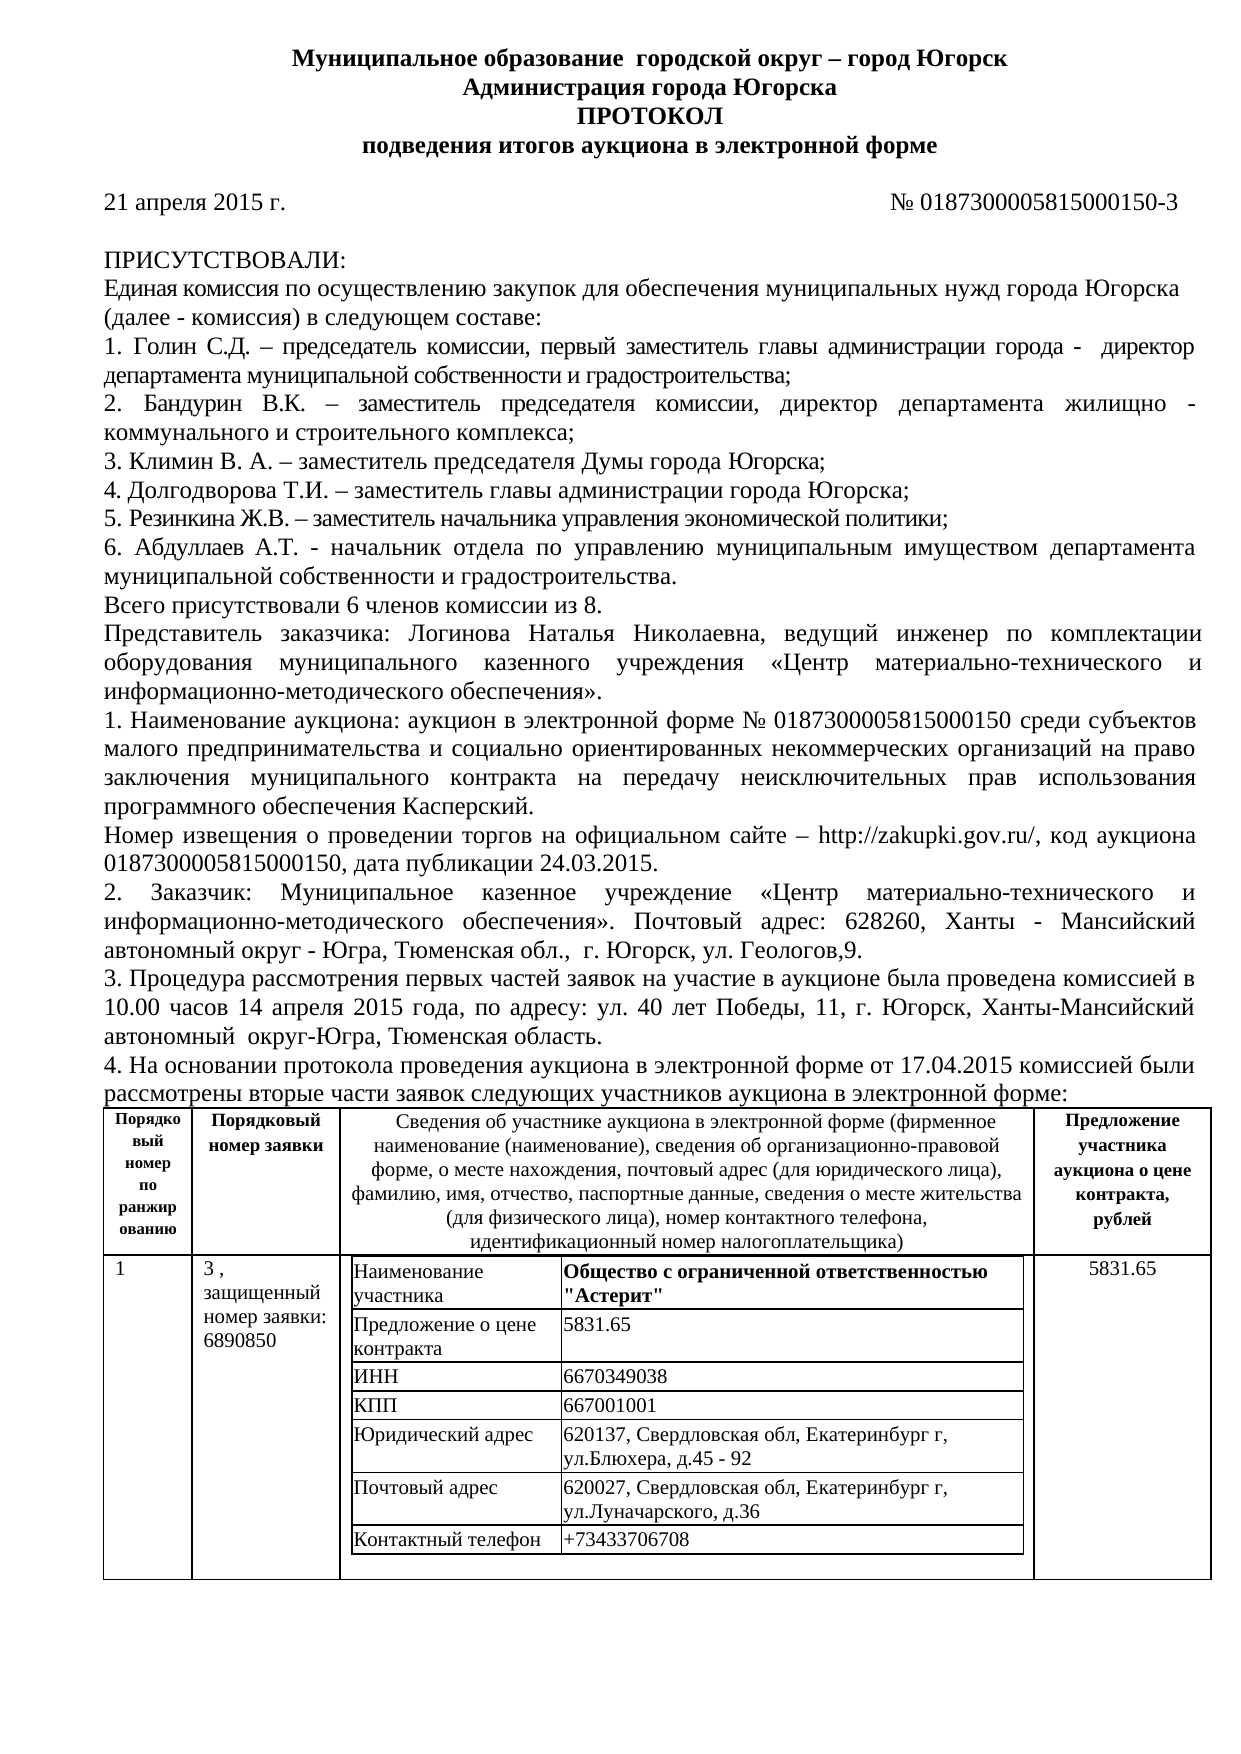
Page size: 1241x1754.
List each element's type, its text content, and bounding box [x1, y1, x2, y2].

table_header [341, 1109, 1033, 1254]
table_cell 3 , защищенный номер заявки: 6890850 [193, 1256, 339, 1579]
text Единая комиссия по осуществлению закупок для обеспечения муниципальных нужд города Югорска (далее - комиссия) в следующем составе: [103, 273, 1196, 331]
table_header Порядковый номер заявки [193, 1109, 339, 1254]
text Муниципальное образование городской округ – город Югорск [103, 43, 1196, 72]
table_cell [341, 1256, 1033, 1579]
text 3. Процедура рассмотрения первых частей заявок на участие в аукционе была проведена комиссией в 10.00 часов 14 апреля 2015 года, по адресу: ул. 40 лет Победы, 11, г. Югорск, Ханты-Мансийский автономный округ-Югра, Тюменская область. [103, 963, 1196, 1050]
text ПРОТОКОЛ [103, 101, 1196, 130]
text 5. Резинкина Ж.В. – заместитель начальника управления экономической политики; [103, 503, 1196, 532]
text 3. Климин В. А. – заместитель председателя Думы города Югорска; [103, 446, 1196, 475]
table_cell 5831.65 [1035, 1256, 1210, 1579]
table_header Порядковый номер по ранжированию [104, 1109, 191, 1254]
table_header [1035, 1109, 1210, 1254]
text 1. Голин С.Д. – председатель комиссии, первый заместитель главы администрации города - директор департамента муниципальной собственности и градостроительства; [103, 331, 1196, 388]
text Всего присутствовали 6 членов комиссии из 8. [103, 590, 1226, 618]
table_cell 1 [104, 1256, 191, 1579]
text Администрация города Югорска [103, 72, 1196, 101]
text Номер извещения о проведении торгов на официальном сайте – http://zakupki.gov.ru/, код аукциона 0187300005815000150, дата публикации 24.03.2015. [103, 820, 1196, 877]
text 2. Заказчик: Муниципальное казенное учреждение «Центр материально-технического и информационно-методического обеспечения». Почтовый адрес: 628260, Ханты - Мансийский автономный округ - Югра, Тюменская обл., г. Югорск, ул. Геологов,9. [103, 877, 1196, 963]
text 4. Долгодворова Т.И. – заместитель главы администрации города Югорска; [103, 475, 1196, 503]
text Представитель заказчика: Логинова Наталья Николаевна, ведущий инженер по комплектации оборудования муниципального казенного учреждения «Центр материально-технического и информационно-методического обеспечения». [103, 618, 1203, 705]
text 1. Наименование аукциона: аукцион в электронной форме № 0187300005815000150 среди субъектов малого предпринимательства и социально ориентированных некоммерческих организаций на право заключения муниципального контракта на передачу неисключительных прав использования программного обеспечения Касперский. [103, 705, 1196, 820]
text ПРИСУТСТВОВАЛИ: [103, 245, 1196, 273]
text 2. Бандурин В.К. – заместитель председателя комиссии, директор департамента жилищно - коммунального и строительного комплекса; [103, 388, 1196, 446]
text 21 апреля 2015 г. № 0187300005815000150-3 [103, 187, 1196, 216]
text 4. На основании протокола проведения аукциона в электронной форме от 17.04.2015 комиссией были рассмотрены вторые части заявок следующих участников аукциона в электронной форме: [103, 1050, 1196, 1107]
text подведения итогов аукциона в электронной форме [103, 130, 1196, 158]
text 6. Абдуллаев А.Т. - начальник отдела по управлению муниципальным имуществом департамента муниципальной собственности и градостроительства. [103, 532, 1196, 590]
